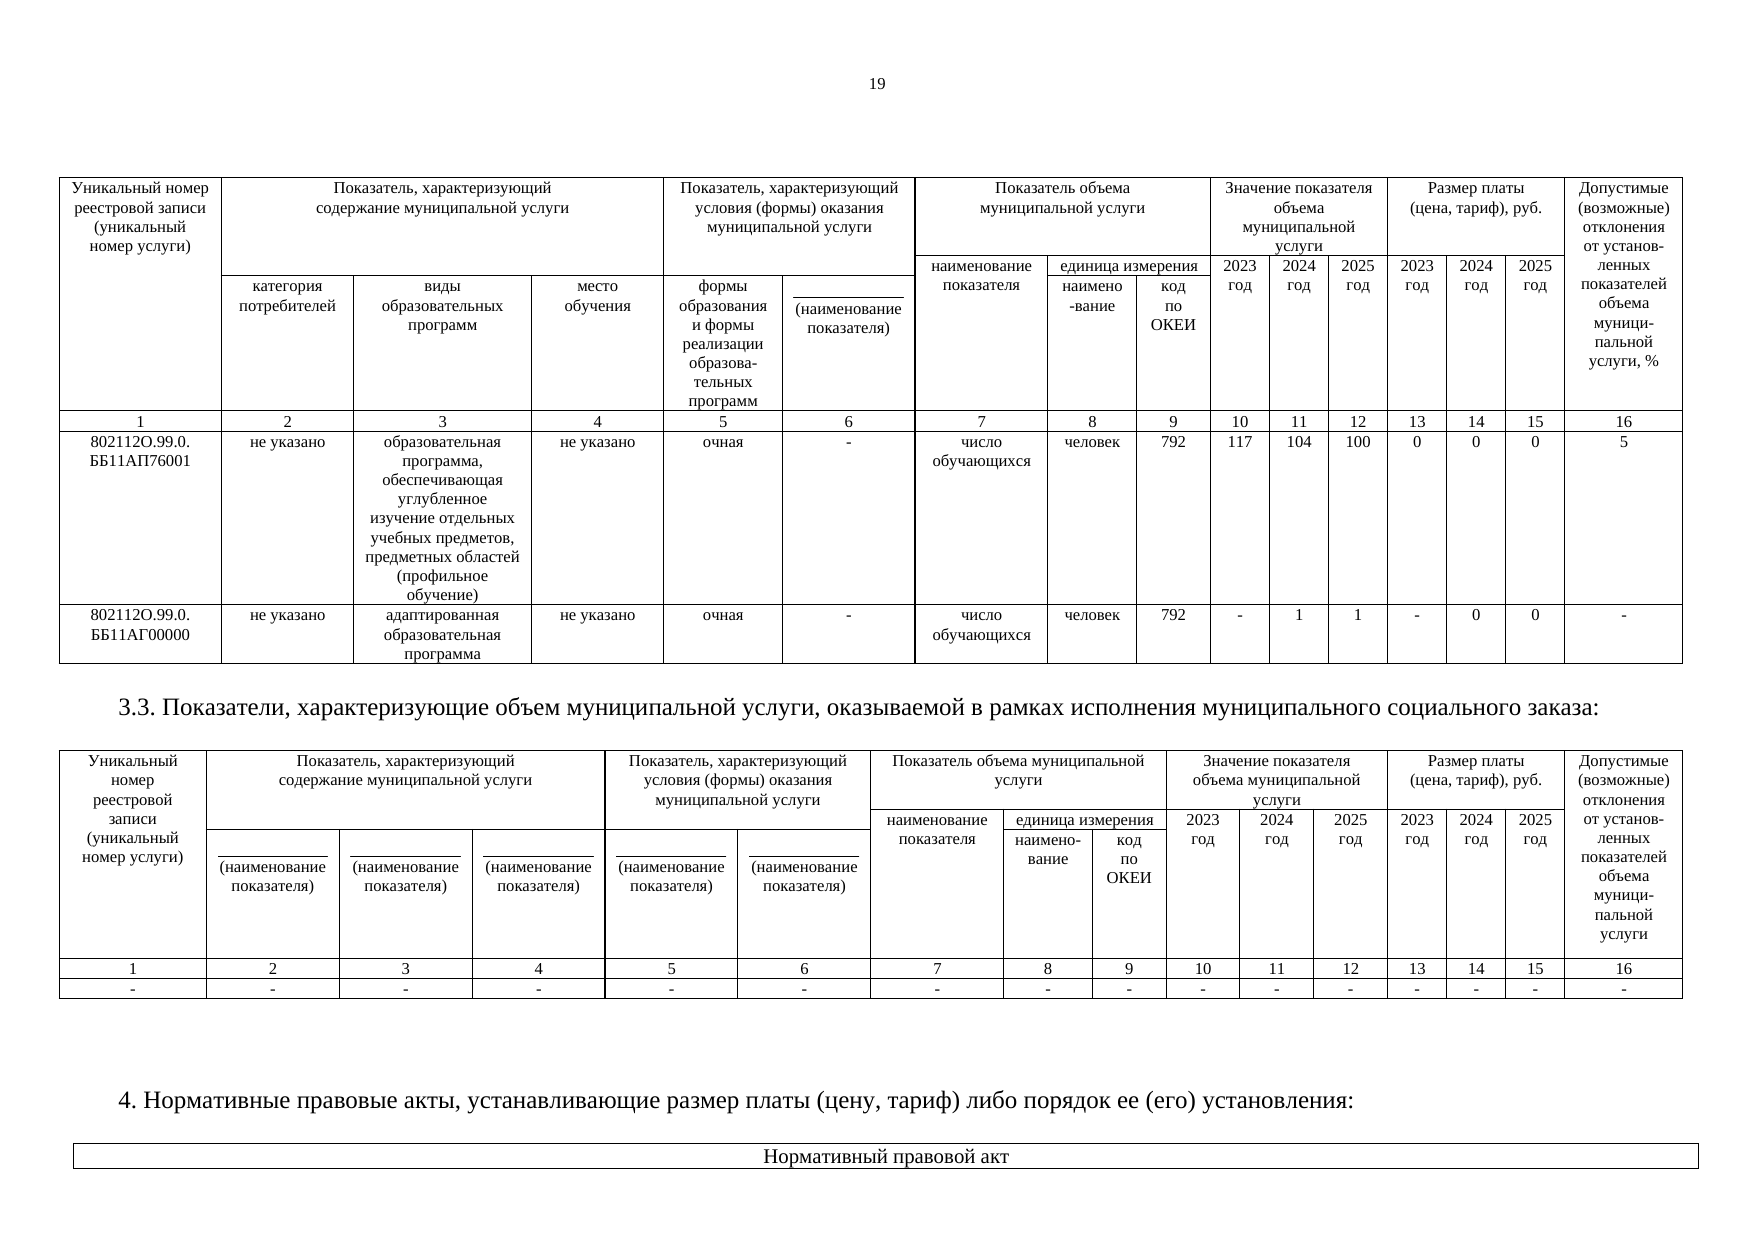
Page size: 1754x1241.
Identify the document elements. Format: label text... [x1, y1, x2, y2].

table_cell код по ОКЕИ [1137, 276, 1210, 410]
table_cell - [340, 979, 472, 998]
table_header Нормативный правовой акт [74, 1144, 1698, 1168]
table_cell 7 [916, 411, 1047, 431]
table_cell 100 [1329, 432, 1387, 604]
table_cell 3 [340, 959, 472, 978]
table_header Уникальный номер реестровой записи (уникальный номер услуги) [60, 178, 221, 410]
table_cell 2 [222, 411, 353, 431]
table_cell 802112О.99.0. ББ11АП76001 [60, 432, 221, 604]
table_cell 9 [1137, 411, 1210, 431]
table_header Значение показателя объема муниципальной услуги [1211, 178, 1387, 255]
table_cell число обучающихся [916, 432, 1047, 604]
table_cell 3 [354, 411, 531, 431]
table_cell - [1167, 979, 1239, 998]
table_cell адаптированная образовательная программа [354, 605, 531, 663]
table_cell 0 [1506, 432, 1564, 604]
table_cell - [1447, 979, 1505, 998]
table_header Показатель, характеризующий содержание муниципальной услуги [207, 751, 604, 829]
table_cell 2023 год [1211, 256, 1269, 410]
table_cell 12 [1329, 411, 1387, 431]
table_header Показатель объема муниципальной услуги [916, 178, 1210, 255]
table_cell 9 [1093, 959, 1166, 978]
table_cell (наименование показателя) [783, 276, 914, 410]
table_cell - [783, 432, 914, 604]
table_cell 6 [738, 959, 870, 978]
table_cell единица измерения [1048, 256, 1210, 275]
table_cell - [1565, 979, 1682, 998]
table_cell - [871, 979, 1003, 998]
table_header Размер платы (цена, тариф), руб. [1388, 178, 1564, 255]
table_cell 8 [1048, 411, 1136, 431]
table_cell не указано [532, 432, 663, 604]
table_header Допустимые (возможные) отклонения от установ-ленных показателей объема муници-пальной услуги [1565, 751, 1682, 958]
table_cell - [783, 605, 914, 663]
table_cell 15 [1506, 411, 1564, 431]
table_cell (наименование показателя) [473, 830, 604, 958]
table_cell - [473, 979, 604, 998]
table_cell 2024 год [1240, 810, 1313, 958]
table_cell 2023 год [1167, 810, 1239, 958]
table_cell 11 [1270, 411, 1328, 431]
table_header Допустимые (возможные) отклонения от установ-ленных показателей объема муници-пальной услуги, % [1565, 178, 1682, 410]
table_cell 104 [1270, 432, 1328, 604]
table_cell 792 [1137, 432, 1210, 604]
table_cell - [738, 979, 870, 998]
table_cell 15 [1506, 959, 1564, 978]
table_cell 2024 год [1447, 256, 1505, 410]
table_cell 16 [1565, 959, 1682, 978]
table_cell 802112О.99.0. ББ11АГ00000 [60, 605, 221, 663]
table_cell место обучения [532, 276, 663, 410]
table_cell - [1314, 979, 1387, 998]
table_cell 1 [1270, 605, 1328, 663]
table_cell - [1388, 979, 1446, 998]
table_cell 12 [1314, 959, 1387, 978]
table_cell - [1506, 979, 1564, 998]
table_cell - [60, 979, 206, 998]
table_cell 2025 год [1314, 810, 1387, 958]
table_cell 1 [60, 959, 206, 978]
table_cell наименование показателя [871, 810, 1003, 958]
table_cell число обучающихся [916, 605, 1047, 663]
table_cell код по ОКЕИ [1093, 830, 1166, 958]
table_cell 13 [1388, 411, 1446, 431]
table_cell 11 [1240, 959, 1313, 978]
table_cell (наименование показателя) [606, 830, 737, 958]
table_cell - [1565, 605, 1682, 663]
table_cell категория потребителей [222, 276, 353, 410]
table_cell - [1093, 979, 1166, 998]
table_cell 1 [1329, 605, 1387, 663]
table_cell 2025 год [1506, 256, 1564, 410]
table_cell 8 [1004, 959, 1092, 978]
table_cell образовательная программа, обеспечивающая углубленное изучение отдельных учебных предметов, предметных областей (профильное обучение) [354, 432, 531, 604]
table_cell 14 [1447, 411, 1505, 431]
table_cell 7 [871, 959, 1003, 978]
table_cell не указано [222, 605, 353, 663]
table_cell наимено-вание [1048, 276, 1136, 410]
table_cell 2023 год [1388, 256, 1446, 410]
table_cell 792 [1137, 605, 1210, 663]
table_cell - [207, 979, 339, 998]
table_cell виды образовательных программ [354, 276, 531, 410]
table_cell формы образования и формы реализации образова-тельных программ [664, 276, 782, 410]
table_cell (наименование показателя) [207, 830, 339, 958]
table_cell 16 [1565, 411, 1682, 431]
table_cell 2 [207, 959, 339, 978]
table_cell 5 [606, 959, 737, 978]
table_cell человек [1048, 605, 1136, 663]
table_header Показатель объема муниципальной услуги [871, 751, 1166, 808]
table_cell 5 [664, 411, 782, 431]
table_cell 0 [1388, 432, 1446, 604]
table_cell 14 [1447, 959, 1505, 978]
table_header Размер платы (цена, тариф), руб. [1388, 751, 1564, 808]
table_cell очная [664, 432, 782, 604]
table_cell наименование показателя [916, 256, 1047, 410]
table_cell 10 [1167, 959, 1239, 978]
table_header Уникальный номер реестровой записи (уникальный номер услуги) [60, 751, 206, 958]
table_cell - [1004, 979, 1092, 998]
text 3.3. Показатели, характеризующие объем муниципальной услуги, оказываемой в рамках исполнения муниципального социального заказа: [59, 692, 1695, 721]
table_cell (наименование показателя) [340, 830, 472, 958]
table_cell - [1211, 605, 1269, 663]
table_cell 6 [783, 411, 914, 431]
table_cell - [1240, 979, 1313, 998]
table_cell 2025 год [1329, 256, 1387, 410]
table_cell 117 [1211, 432, 1269, 604]
table_cell (наименование показателя) [738, 830, 870, 958]
table_cell не указано [222, 432, 353, 604]
table_cell 2024 год [1270, 256, 1328, 410]
table_cell не указано [532, 605, 663, 663]
table_cell - [1388, 605, 1446, 663]
table_cell 13 [1388, 959, 1446, 978]
table_cell 4 [473, 959, 604, 978]
table_cell очная [664, 605, 782, 663]
table_cell единица измерения [1004, 810, 1166, 829]
table_cell 2023 год [1388, 810, 1446, 958]
table_header Показатель, характеризующий условия (формы) оказания муниципальной услуги [606, 751, 870, 829]
table_cell 0 [1447, 432, 1505, 604]
table_cell 0 [1447, 605, 1505, 663]
table_cell наимено-вание [1004, 830, 1092, 958]
table_header Показатель, характеризующий содержание муниципальной услуги [222, 178, 663, 275]
text 4. Нормативные правовые акты, устанавливающие размер платы (цену, тариф) либо порядок ее (его) установления: [118, 1085, 1695, 1114]
table_cell 2025 год [1506, 810, 1564, 958]
table_cell - [606, 979, 737, 998]
table_cell 2024 год [1447, 810, 1505, 958]
table_cell 5 [1565, 432, 1682, 604]
table_cell 4 [532, 411, 663, 431]
table_cell 10 [1211, 411, 1269, 431]
table_header Значение показателя объема муниципальной услуги [1167, 751, 1387, 808]
table_cell 0 [1506, 605, 1564, 663]
table_header Показатель, характеризующий условия (формы) оказания муниципальной услуги [664, 178, 914, 275]
table_cell человек [1048, 432, 1136, 604]
table_cell 1 [60, 411, 221, 431]
